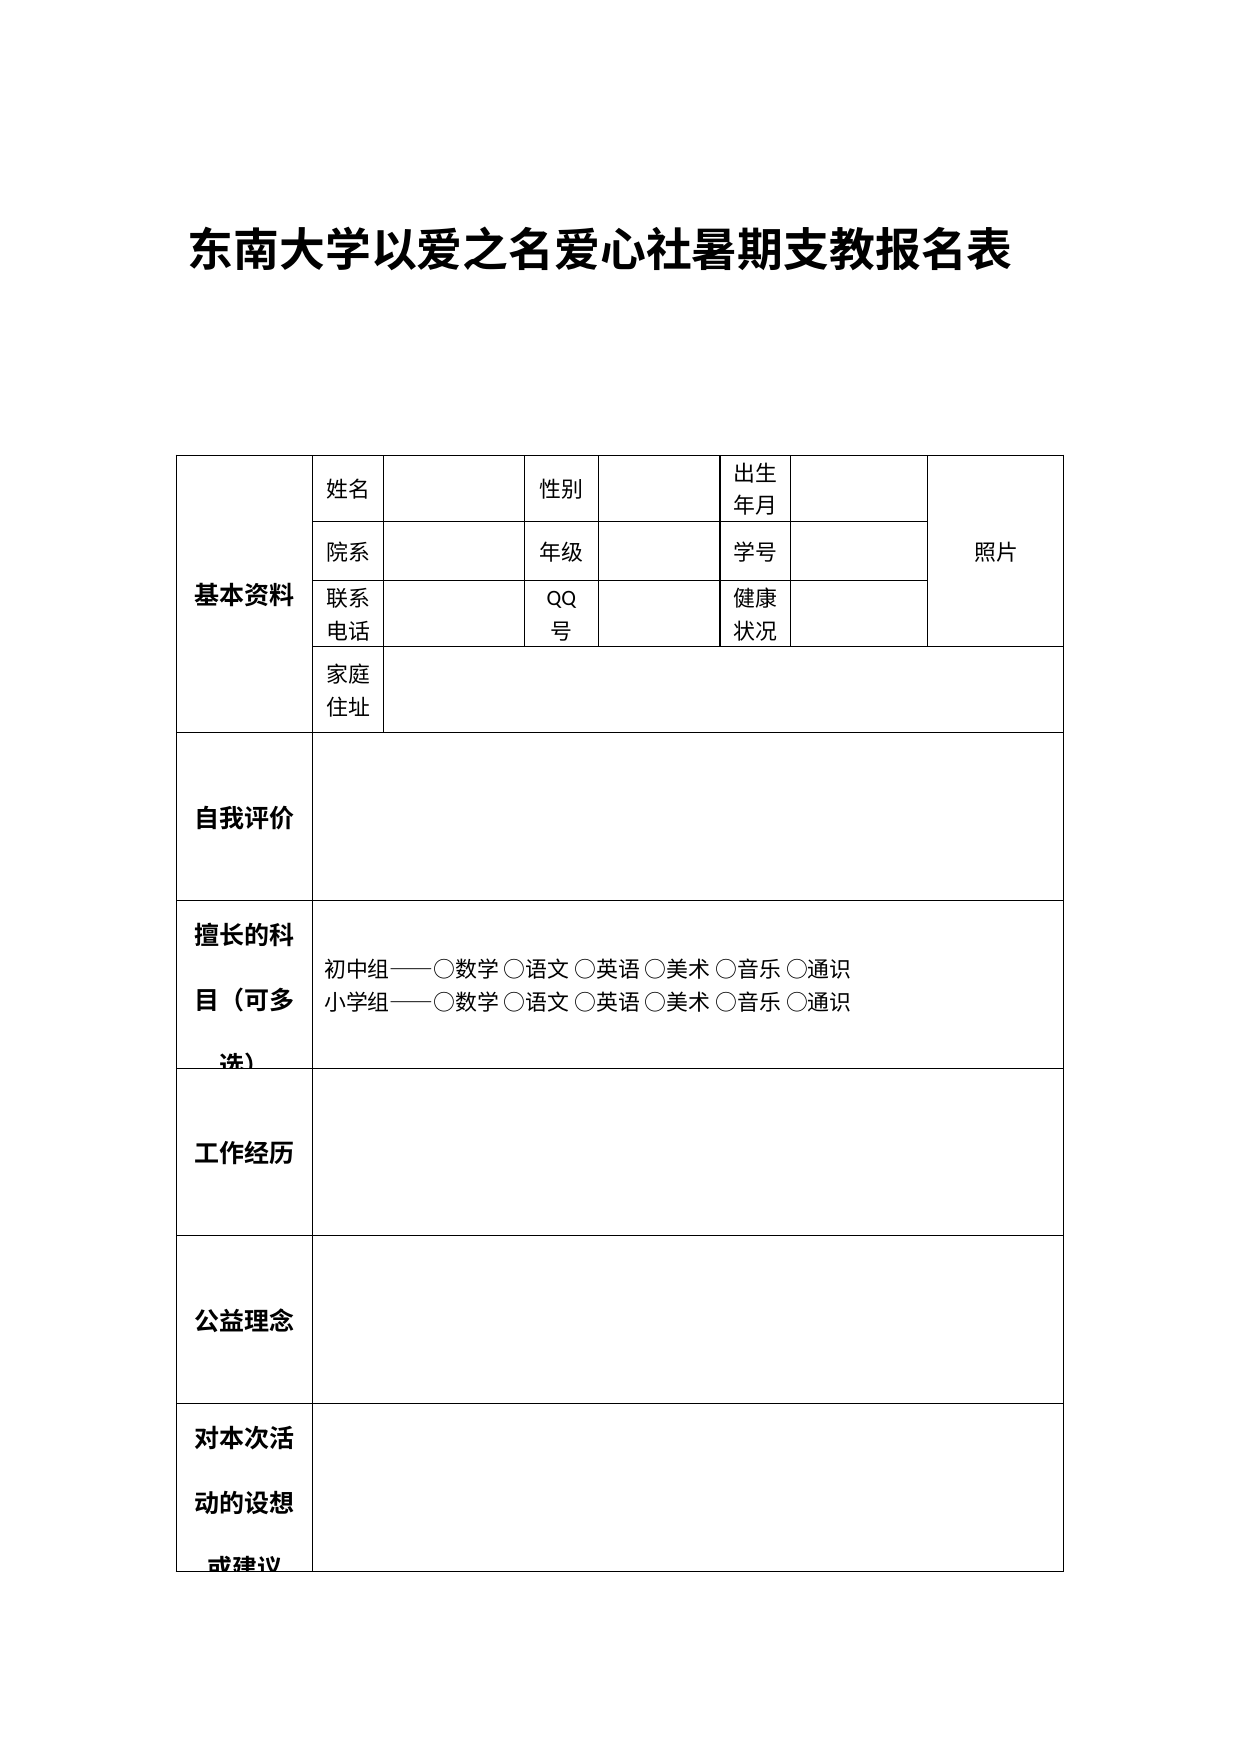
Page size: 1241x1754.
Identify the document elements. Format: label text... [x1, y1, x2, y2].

table_header [599, 456, 719, 521]
subtitle 东南大学以爱之名爱心社暑期支教报名表 [187, 197, 1053, 295]
table_header 性别 [525, 456, 598, 521]
table_header 基本资料 [177, 456, 312, 732]
table_header 出生年月 [721, 456, 790, 521]
table_cell 联系电话 [313, 581, 383, 646]
table_cell 学号 [721, 522, 790, 580]
table_cell 院系 [313, 522, 383, 580]
table_cell [791, 522, 927, 580]
table_header 姓名 [313, 456, 383, 521]
table_cell [599, 581, 719, 646]
table_cell [313, 1404, 1063, 1571]
table_cell 家庭住址 [313, 647, 383, 732]
table_cell [313, 1069, 1063, 1235]
table_cell 工作经历 [177, 1069, 312, 1235]
table_header [384, 456, 524, 521]
table_header 照片 [928, 456, 1063, 646]
table_cell 自我评价 [177, 733, 312, 900]
table_cell [791, 581, 927, 646]
table_header [791, 456, 927, 521]
table_cell [384, 647, 1063, 732]
table_cell 对本次活动的设想或建议 [177, 1404, 312, 1571]
table_cell QQ号 [525, 581, 598, 646]
table_cell 擅长的科目（可多选） [177, 901, 312, 1067]
table_cell [313, 733, 1063, 900]
table_cell 初中组——○数学 ○语文 ○英语 ○美术 ○音乐 ○通识 小学组——○数学 ○语文 ○英语 ○美术 ○音乐 ○通识 [313, 901, 1063, 1067]
table_cell [384, 581, 524, 646]
table_cell [599, 522, 719, 580]
table_cell 年级 [525, 522, 598, 580]
table_cell 公益理念 [177, 1236, 312, 1403]
table_cell 健康状况 [721, 581, 790, 646]
table_cell [313, 1236, 1063, 1403]
table_cell [384, 522, 524, 580]
